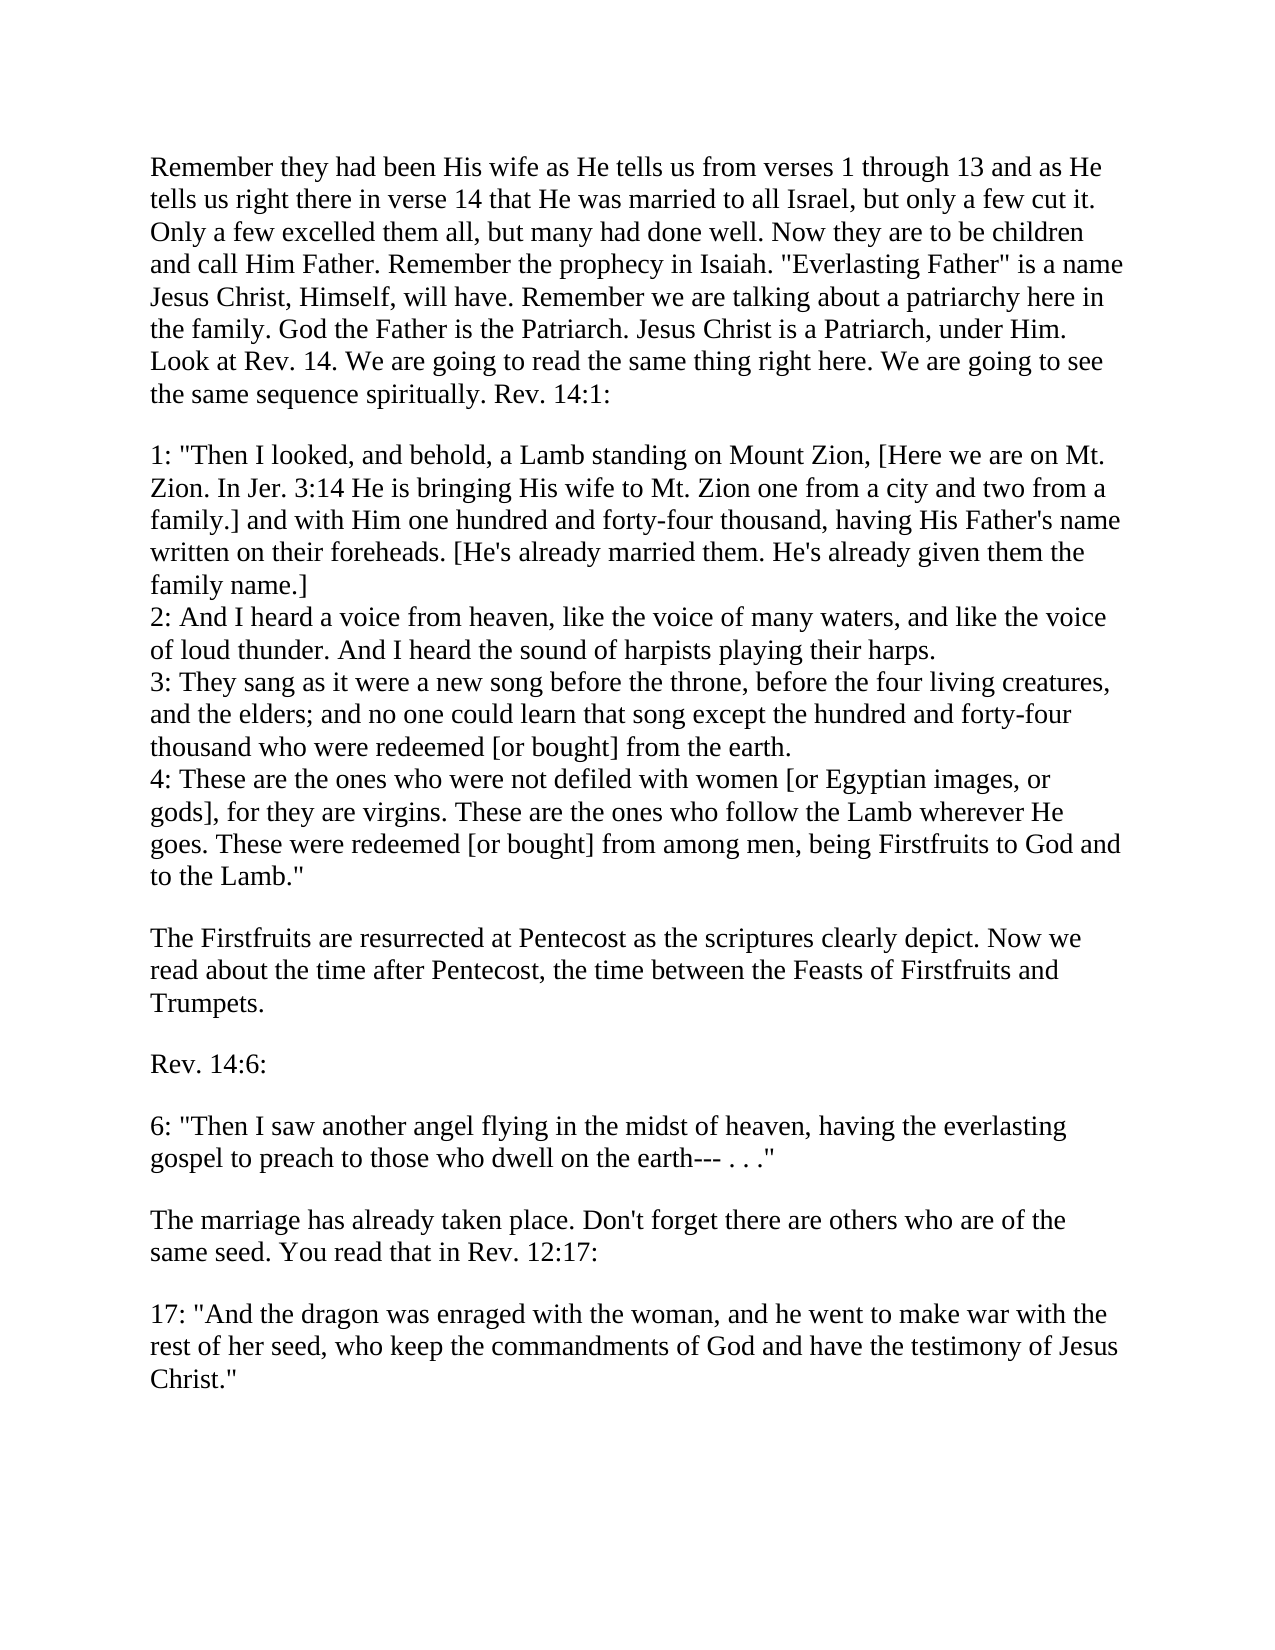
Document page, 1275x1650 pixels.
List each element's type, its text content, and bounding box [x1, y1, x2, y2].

text The marriage has already taken place. Don't forget there are others who are of the same seed. You read that in Rev. 12:17: [150, 1203, 1125, 1268]
text Remember they had been His wife as He tells us from verses 1 through 13 and as He tells us right there in verse 14 that He was married to all Israel, but only a few cut it. Only a few excelled them all, but many had done well. Now they are to be children and call Him Father. Remember the prophecy in Isaiah. "Everlasting Father" is a name Jesus Christ, Himself, will have. Remember we are talking about a patriarchy here in the family. God the Father is the Patriarch. Jesus Christ is a Patriarch, under Him. Look at Rev. 14. We are going to read the same thing right here. We are going to see the same sequence spiritually. Rev. 14:1: [150, 150, 1125, 409]
text Rev. 14:6: [150, 1047, 1125, 1080]
text 17: "And the dragon was enraged with the woman, and he went to make war with the rest of her seed, who keep the commandments of God and have the testimony of Jesus Christ." [150, 1297, 1125, 1394]
text 1: "Then I looked, and behold, a Lamb standing on Mount Zion, [Here we are on Mt. Zion. In Jer. 3:14 He is bringing His wife to Mt. Zion one from a city and two from a family.] and with Him one hundred and forty-four thousand, having His Father's name written on their foreheads. [He's already married them. He's already given them the family name.] 2: And I heard a voice from heaven, like the voice of many waters, and like the voice of loud thunder. And I heard the sound of harpists playing their harps. 3: They sang as it were a new song before the throne, before the four living creatures, and the elders; and no one could learn that song except the hundred and forty-four thousand who were redeemed [or bought] from the earth. 4: These are the ones who were not defiled with women [or Egyptian images, or gods], for they are virgins. These are the ones who follow the Lamb wherever He goes. These were redeemed [or bought] from among men, being Firstfruits to God and to the Lamb." [150, 438, 1125, 892]
text 6: "Then I saw another angel flying in the midst of heaven, having the everlasting gospel to preach to those who dwell on the earth--- . . ." [150, 1109, 1125, 1174]
text The Firstfruits are resurrected at Pentecost as the scriptures clearly depict. Now we read about the time after Pentecost, the time between the Feasts of Firstfruits and Trumpets. [150, 921, 1125, 1018]
